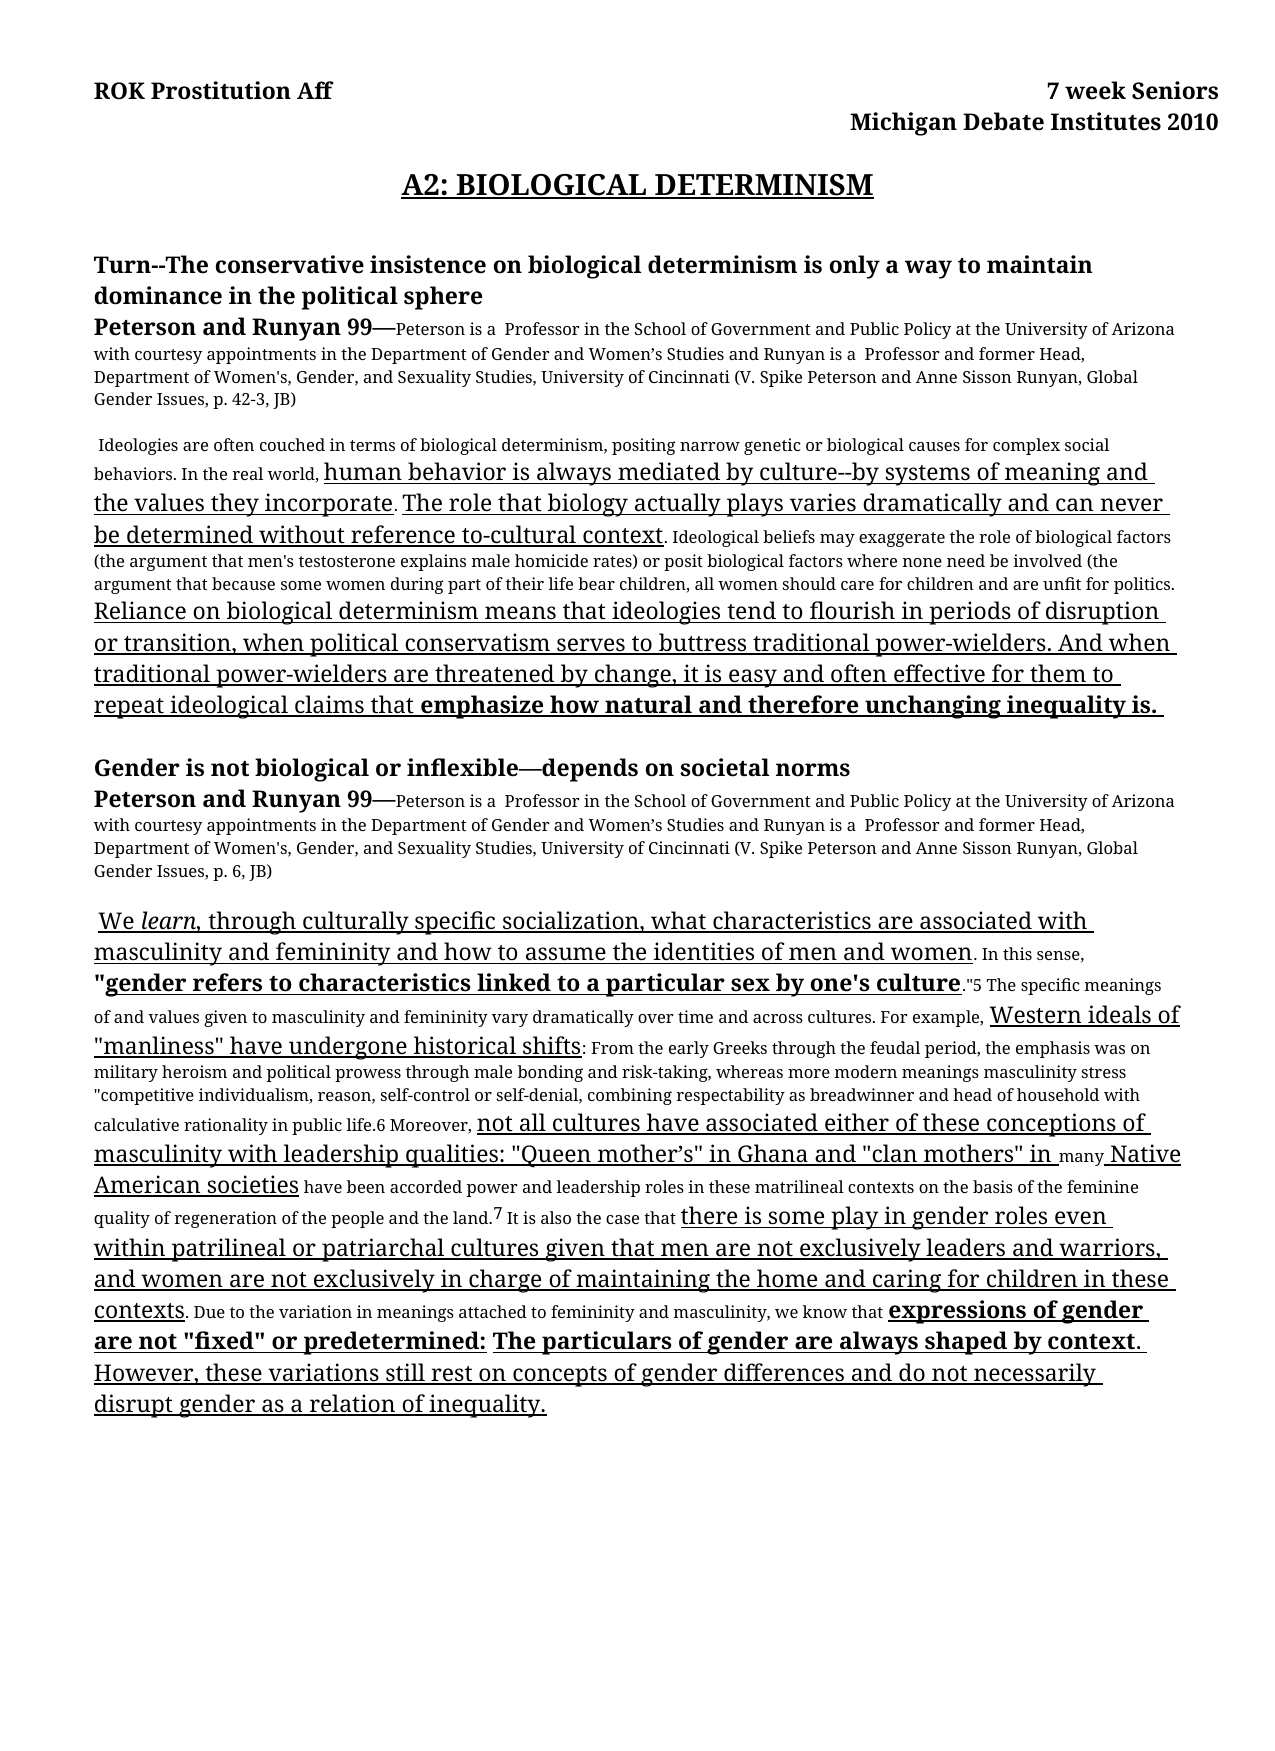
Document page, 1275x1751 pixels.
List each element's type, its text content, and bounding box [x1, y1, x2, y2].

subtitle A2: BIOLOGICAL DETERMINISM [94, 164, 1181, 203]
text Gender is not biological or inflexible—depends on societal norms [94, 752, 1181, 783]
text Peterson and Runyan 99—Peterson is a Professor in the School of Government and Public Policy at the University of Arizona with courtesy appointments in the Department of Gender and Women’s Studies and Runyan is a Professor and former Head, Department of Women's, Gender, and Sexuality Studies, University of Cincinnati (V. Spike Peterson and Anne Sisson Runyan, Global Gender Issues, p. 6, JB) [94, 783, 1181, 882]
text We learn, through culturally specific socialization, what characteristics are associated with masculinity and femininity and how to assume the identities of men and women. In this sense, "gender refers to characteristics linked to a particular sex by one's culture."5 The specific meanings of and values given to masculinity and femininity vary dramatically over time and across cultures. For example, Western ideals of "manliness" have undergone historical shifts: From the early Greeks through the feudal period, the emphasis was on military heroism and political prowess through male bonding and risk-taking, whereas more modern meanings masculinity stress "competitive individualism, reason, self-control or self-denial, combining respectability as breadwinner and head of household with calculative rationality in public life.6 Moreover, not all cultures have associated either of these conceptions of masculinity with leadership qualities: "Queen mother’s" in Ghana and "clan mothers" in many Native American societies have been accorded power and leadership roles in these matrilineal contexts on the basis of the feminine quality of regeneration of the people and the land.7 It is also the case that there is some play in gender roles even within patrilineal or patriarchal cultures given that men are not exclusively leaders and warriors, and women are not exclusively in charge of maintaining the home and caring for children in these contexts. Due to the variation in meanings attached to femininity and masculinity, we know that expressions of gender are not "fixed" or predetermined: The particulars of gender are always shaped by context. However, these variations still rest on concepts of gender differences and do not necessarily disrupt gender as a relation of inequality. [94, 905, 1181, 1419]
text Turn--The conservative insistence on biological determinism is only a way to maintain dominance in the political sphere [94, 249, 1181, 311]
text Ideologies are often couched in terms of biological determinism, positing narrow genetic or biological causes for complex social behaviors. In the real world, human behavior is always mediated by culture--by systems of meaning and the values they incorporate. The role that biology actually plays varies dramatically and can never be determined without reference to-cultural context. Ideological beliefs may exaggerate the role of biological factors (the argument that men's testosterone explains male homicide rates) or posit biological factors where none need be involved (the argument that because some women during part of their life bear children, all women should care for children and are unfit for politics. Reliance on biological determinism means that ideologies tend to flourish in periods of disruption or transition, when political conservatism serves to buttress traditional power-wielders. And when traditional power-wielders are threatened by change, it is easy and often effective for them to repeat ideological claims that emphasize how natural and therefore unchanging inequality is. [94, 433, 1181, 720]
text Peterson and Runyan 99—Peterson is a Professor in the School of Government and Public Policy at the University of Arizona with courtesy appointments in the Department of Gender and Women’s Studies and Runyan is a Professor and former Head, Department of Women's, Gender, and Sexuality Studies, University of Cincinnati (V. Spike Peterson and Anne Sisson Runyan, Global Gender Issues, p. 42-3, JB) [94, 311, 1181, 411]
